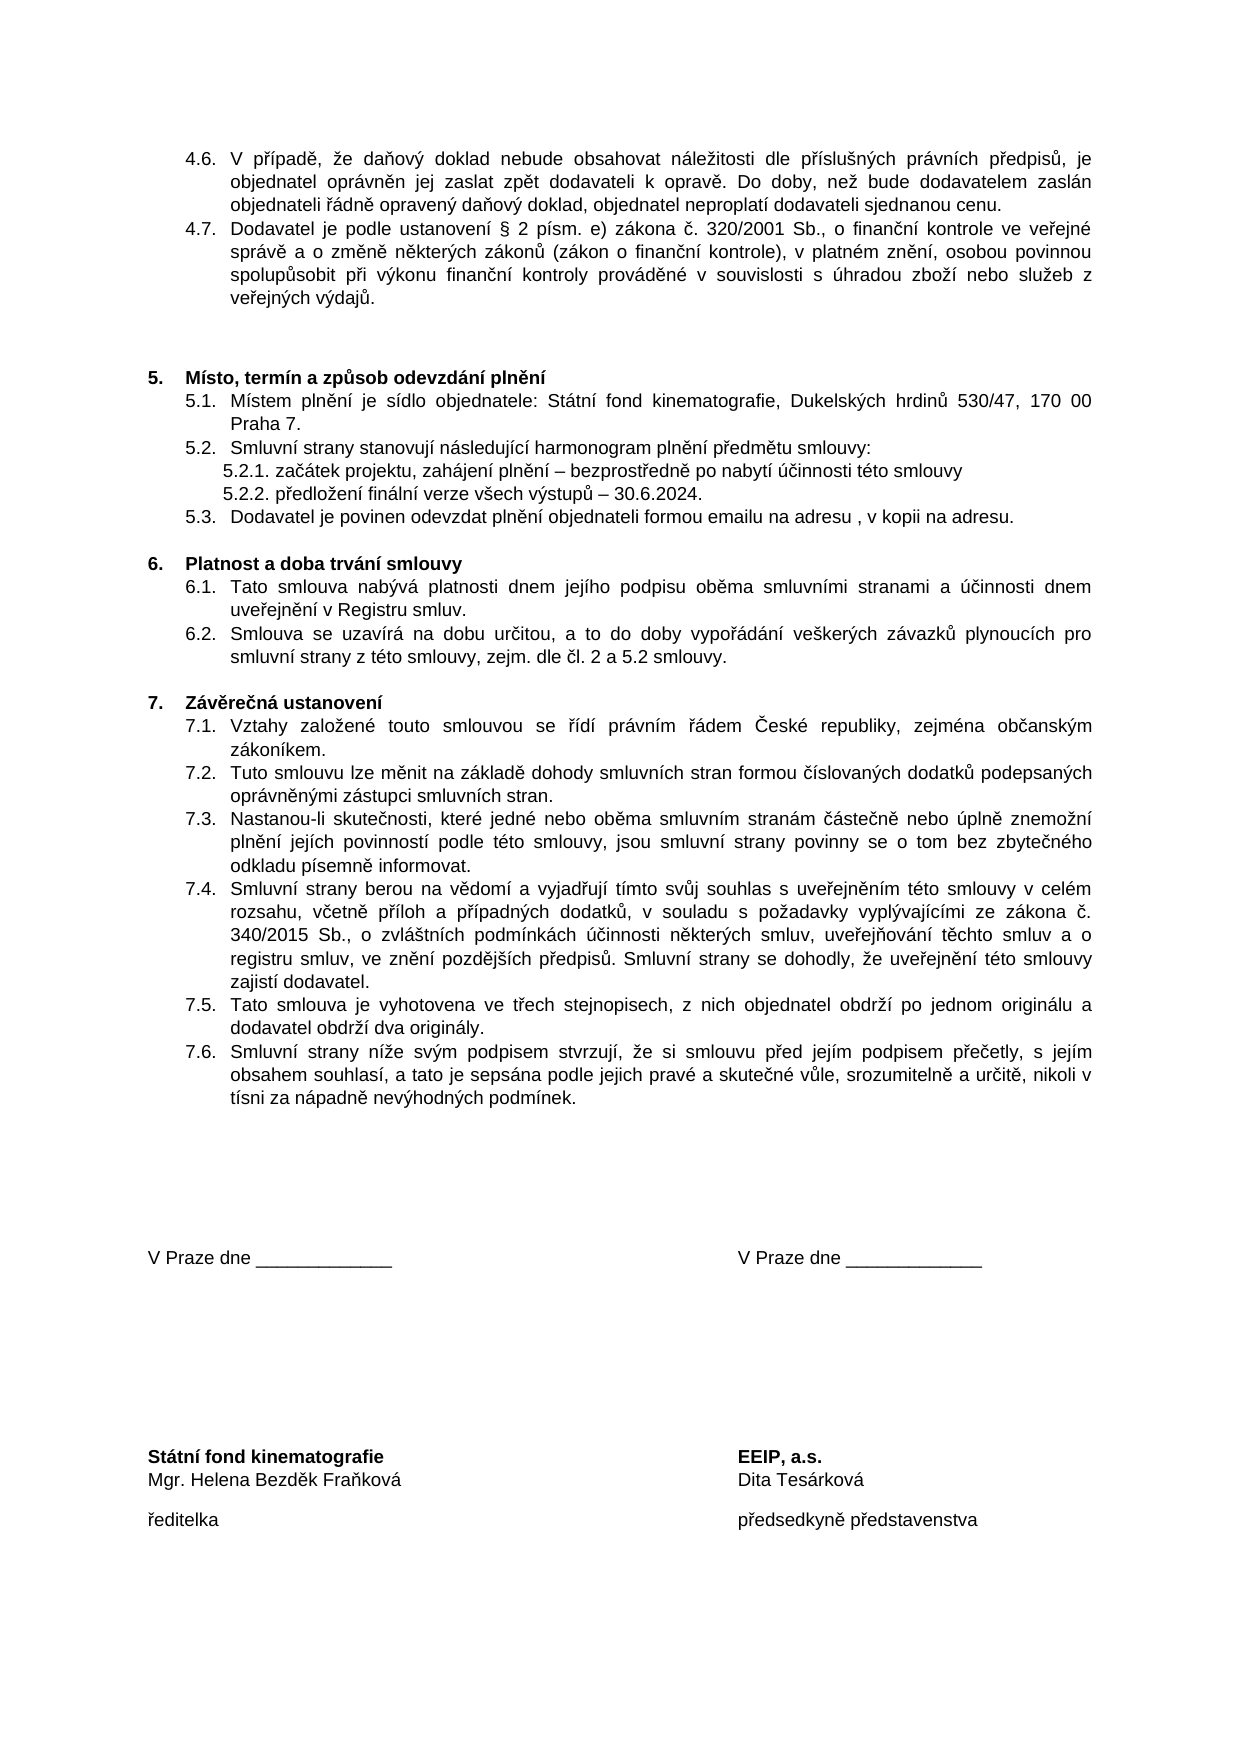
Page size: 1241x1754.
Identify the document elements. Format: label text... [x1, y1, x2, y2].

list Závěrečná ustanovení [148, 692, 1093, 713]
list Nastanou-li skutečnosti, které jedné nebo oběma smluvním stranám částečně nebo úplně znemožní plnění jejích povinností podle této smlouvy, jsou smluvní strany povinny se o tom bez zbytečného odkladu písemně informovat. [185, 808, 1093, 876]
list začátek projektu, zahájení plnění – bezprostředně po nabytí účinnosti této smlouvy [223, 460, 1093, 481]
text Státní fond kinematografie EEIP, a.s. Mgr. Helena Bezděk Fraňková Dita Tesárková [148, 1446, 1093, 1491]
text ředitelka předsedkyně představenstva [148, 1509, 1093, 1531]
list Tuto smlouvu lze měnit na základě dohody smluvních stran formou číslovaných dodatků podepsaných oprávněnými zástupci smluvních stran. [185, 762, 1093, 806]
list Smluvní strany berou na vědomí a vyjadřují tímto svůj souhlas s uveřejněním této smlouvy v celém rozsahu, včetně příloh a případných dodatků, v souladu s požadavky vyplývajícími ze zákona č. 340/2015 Sb., o zvláštních podmínkách účinnosti některých smluv, uveřejňování těchto smluv a o registru smluv, ve znění pozdějších předpisů. Smluvní strany se dohodly, že uveřejnění této smlouvy zajistí dodavatel. [185, 878, 1093, 992]
list Vztahy založené touto smlouvou se řídí právním řádem České republiky, zejména občanským zákoníkem. [185, 715, 1093, 760]
text V Praze dne _____________ V Praze dne _____________ [148, 1246, 1093, 1268]
list Platnost a doba trvání smlouvy [148, 553, 1093, 574]
list Dodavatel je povinen odevzdat plnění objednateli formou emailu na adresu , v kopii na adresu. [185, 506, 1093, 528]
list Smluvní strany stanovují následující harmonogram plnění předmětu smlouvy: [185, 436, 1093, 458]
list Smluvní strany níže svým podpisem stvrzují, že si smlouvu před jejím podpisem přečetly, s jejím obsahem souhlasí, a tato je sepsána podle jejich pravé a skutečné vůle, srozumitelně a určitě, nikoli v tísni za nápadně nevýhodných podmínek. [185, 1040, 1093, 1108]
list Místo, termín a způsob odevzdání plnění [148, 367, 1093, 388]
list V případě, že daňový doklad nebude obsahovat náležitosti dle příslušných právních předpisů, je objednatel oprávněn jej zaslat zpět dodavateli k opravě. Do doby, než bude dodavatelem zaslán objednateli řádně opravený daňový doklad, objednatel neproplatí dodavateli sjednanou cenu. [185, 148, 1093, 216]
list Tato smlouva nabývá platnosti dnem jejího podpisu oběma smluvními stranami a účinnosti dnem uveřejnění v Registru smluv. [185, 576, 1093, 621]
list Tato smlouva je vyhotovena ve třech stejnopisech, z nich objednatel obdrží po jednom originálu a dodavatel obdrží dva originály. [185, 994, 1093, 1039]
list Smlouva se uzavírá na dobu určitou, a to do doby vypořádání veškerých závazků plynoucích pro smluvní strany z této smlouvy, zejm. dle čl. 2 a 5.2 smlouvy. [185, 622, 1093, 667]
list Dodavatel je podle ustanovení § 2 písm. e) zákona č. 320/2001 Sb., o finanční kontrole ve veřejné správě a o změně některých zákonů (zákon o finanční kontrole), v platném znění, osobou povinnou spolupůsobit při výkonu finanční kontroly prováděné v souvislosti s úhradou zboží nebo služeb z veřejných výdajů. [185, 217, 1093, 308]
list Místem plnění je sídlo objednatele: Státní fond kinematografie, Dukelských hrdinů 530/47, 170 00 Praha 7. [185, 390, 1093, 435]
list předložení finální verze všech výstupů – 30.6.2024. [223, 483, 1093, 504]
